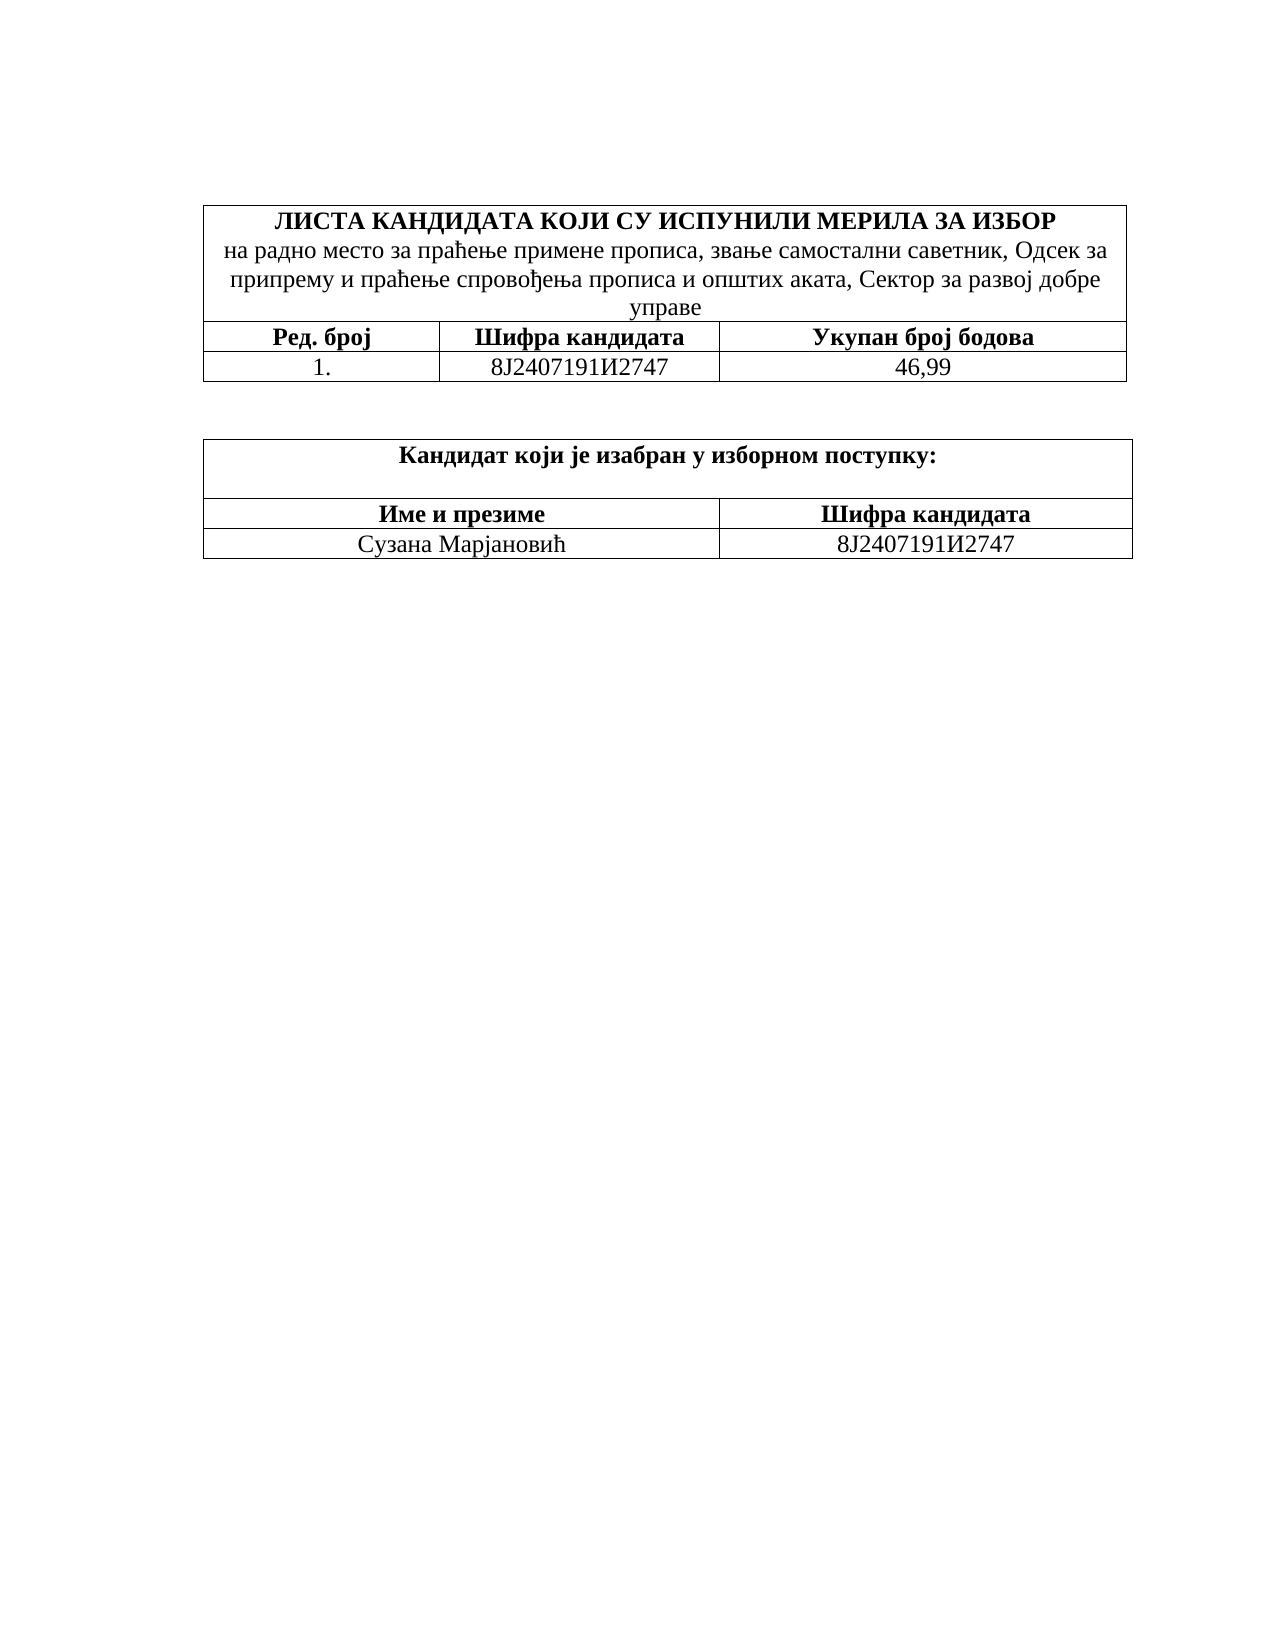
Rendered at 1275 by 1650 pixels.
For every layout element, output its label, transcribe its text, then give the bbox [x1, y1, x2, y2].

table_cell 8Ј2407191И2747 [720, 529, 1132, 557]
table_cell Шифра кандидата [440, 322, 719, 351]
table_cell 46,99 [720, 352, 1126, 381]
table_cell Ред. број [204, 322, 439, 351]
table_header ЛИСТА КАНДИДАТА КОЈИ СУ ИСПУНИЛИ МЕРИЛА ЗА ИЗБОР на радно место за праћење примене прописа, звање самостални саветник, Одсек за припрему и праћење спровођења прописа и општих аката, Сектор за развој добре управе [204, 206, 1126, 321]
table_cell 8Ј2407191И2747 [440, 352, 719, 381]
table_cell 1. [204, 352, 439, 381]
table_header Кандидат који је изабран у изборном поступку: [204, 440, 1132, 498]
table_cell Шифра кандидата [720, 499, 1132, 528]
table_cell Сузана Марјановић [204, 529, 719, 557]
table_cell Укупан број бодова [720, 322, 1126, 351]
table_cell Име и презиме [204, 499, 719, 528]
